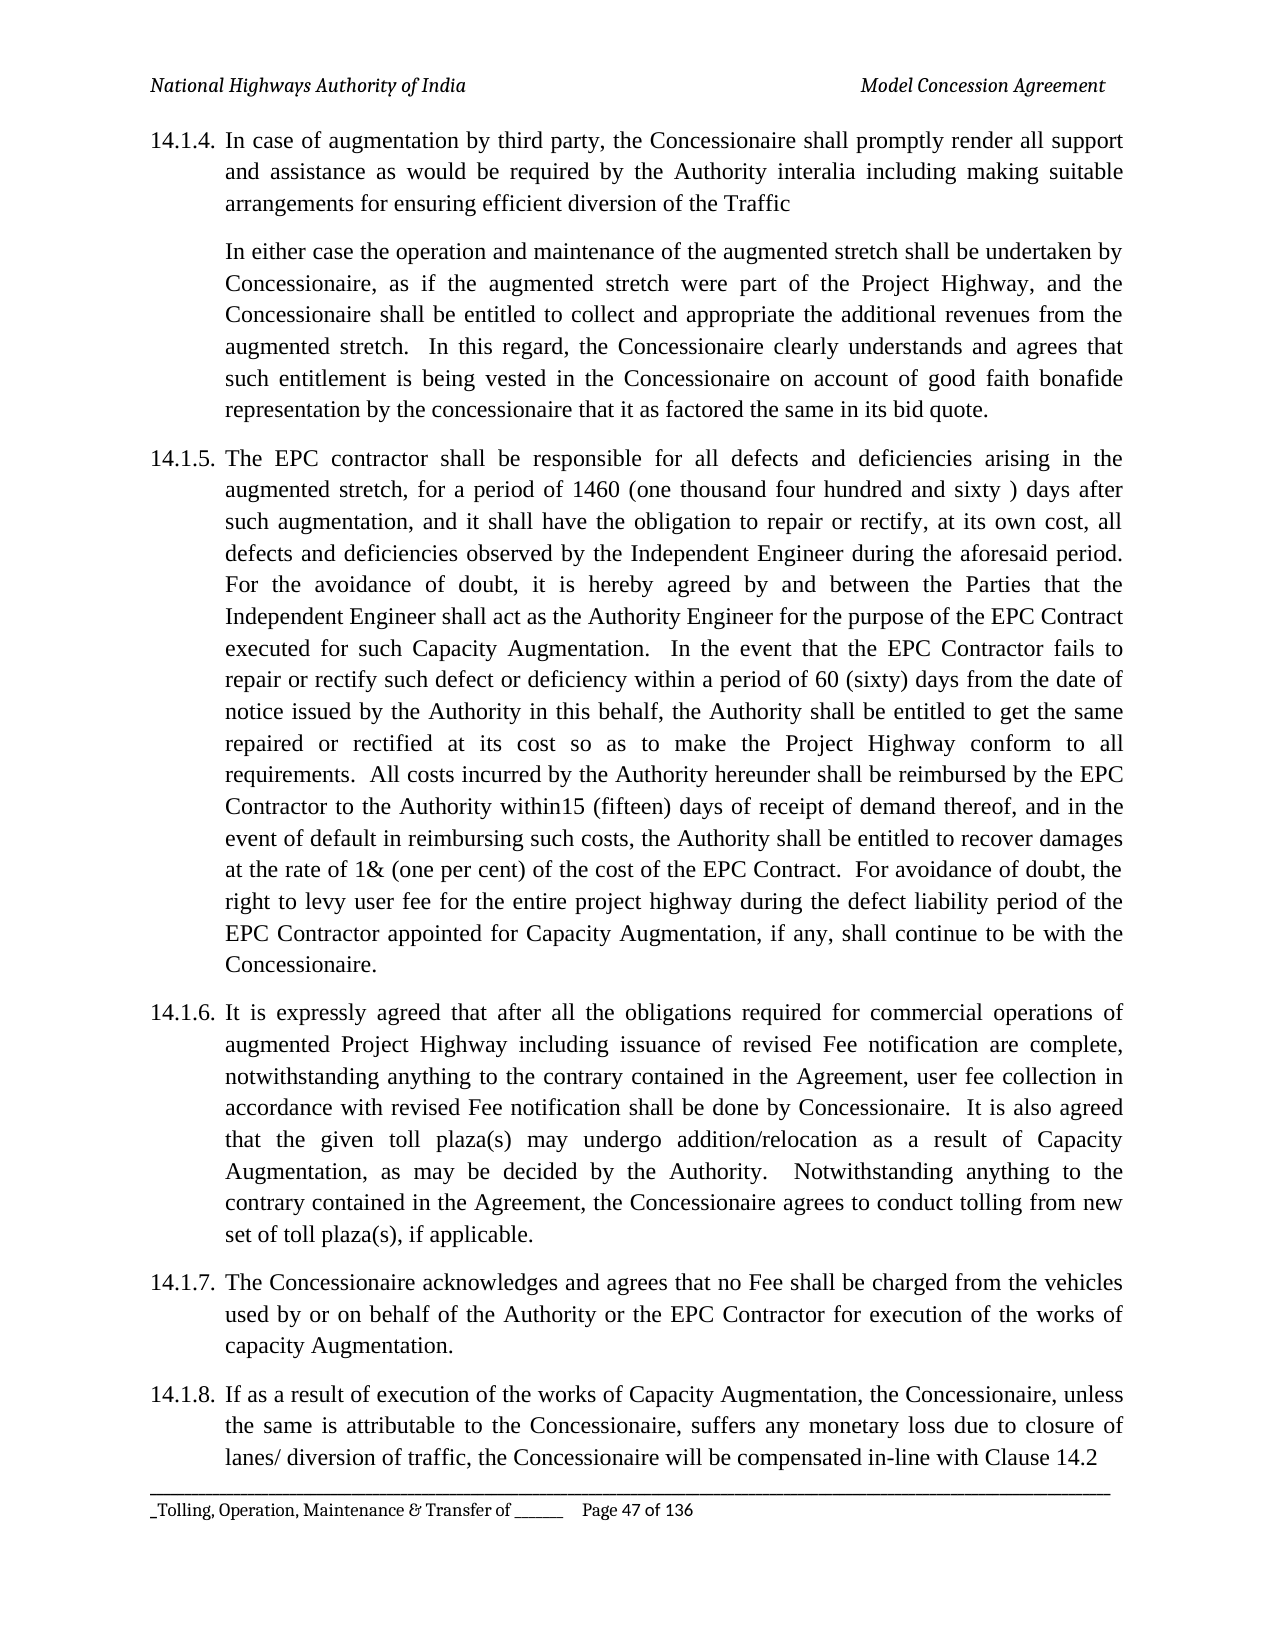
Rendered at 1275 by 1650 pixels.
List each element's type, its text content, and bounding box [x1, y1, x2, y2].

list The Concessionaire acknowledges and agrees that no Fee shall be charged from the vehicles used by or on behalf of the Authority or the EPC Contractor for execution of the works of capacity Augmentation. [150, 1268, 1125, 1359]
list In case of augmentation by third party, the Concessionaire shall promptly render all support and assistance as would be required by the Authority interalia including making suitable arrangements for ensuring efficient diversion of the Traffic [150, 126, 1125, 217]
list If as a result of execution of the works of Capacity Augmentation, the Concessionaire, unless the same is attributable to the Concessionaire, suffers any monetary loss due to closure of lanes/ diversion of traffic, the Concessionaire will be compensated in-line with Clause 14.2 [150, 1380, 1125, 1471]
list It is expressly agreed that after all the obligations required for commercial operations of augmented Project Highway including issuance of revised Fee notification are complete, notwithstanding anything to the contrary contained in the Agreement, user fee collection in accordance with revised Fee notification shall be done by Concessionaire. It is also agreed that the given toll plaza(s) may undergo addition/relocation as a result of Capacity Augmentation, as may be decided by the Authority. Notwithstanding anything to the contrary contained in the Agreement, the Concessionaire agrees to conduct tolling from new set of toll plaza(s), if applicable. [150, 998, 1125, 1248]
list The EPC contractor shall be responsible for all defects and deficiencies arising in the augmented stretch, for a period of 1460 (one thousand four hundred and sixty ) days after such augmentation, and it shall have the obligation to repair or rectify, at its own cost, all defects and deficiencies observed by the Independent Engineer during the aforesaid period. For the avoidance of doubt, it is hereby agreed by and between the Parties that the Independent Engineer shall act as the Authority Engineer for the purpose of the EPC Contract executed for such Capacity Augmentation. In the event that the EPC Contractor fails to repair or rectify such defect or deficiency within a period of 60 (sixty) days from the date of notice issued by the Authority in this behalf, the Authority shall be entitled to get the same repaired or rectified at its cost so as to make the Project Highway conform to all requirements. All costs incurred by the Authority hereunder shall be reimbursed by the EPC Contractor to the Authority within15 (fifteen) days of receipt of demand thereof, and in the event of default in reimbursing such costs, the Authority shall be entitled to recover damages at the rate of 1& (one per cent) of the cost of the EPC Contract. For avoidance of doubt, the right to levy user fee for the entire project highway during the defect liability period of the EPC Contractor appointed for Capacity Augmentation, if any, shall continue to be with the Concessionaire. [150, 444, 1125, 978]
list In either case the operation and maintenance of the augmented stretch shall be undertaken by Concessionaire, as if the augmented stretch were part of the Project Highway, and the Concessionaire shall be entitled to collect and appropriate the additional revenues from the augmented stretch. In this regard, the Concessionaire clearly understands and agrees that such entitlement is being vested in the Concessionaire on account of good faith bonafide representation by the concessionaire that it as factored the same in its bid quote. [225, 237, 1125, 423]
